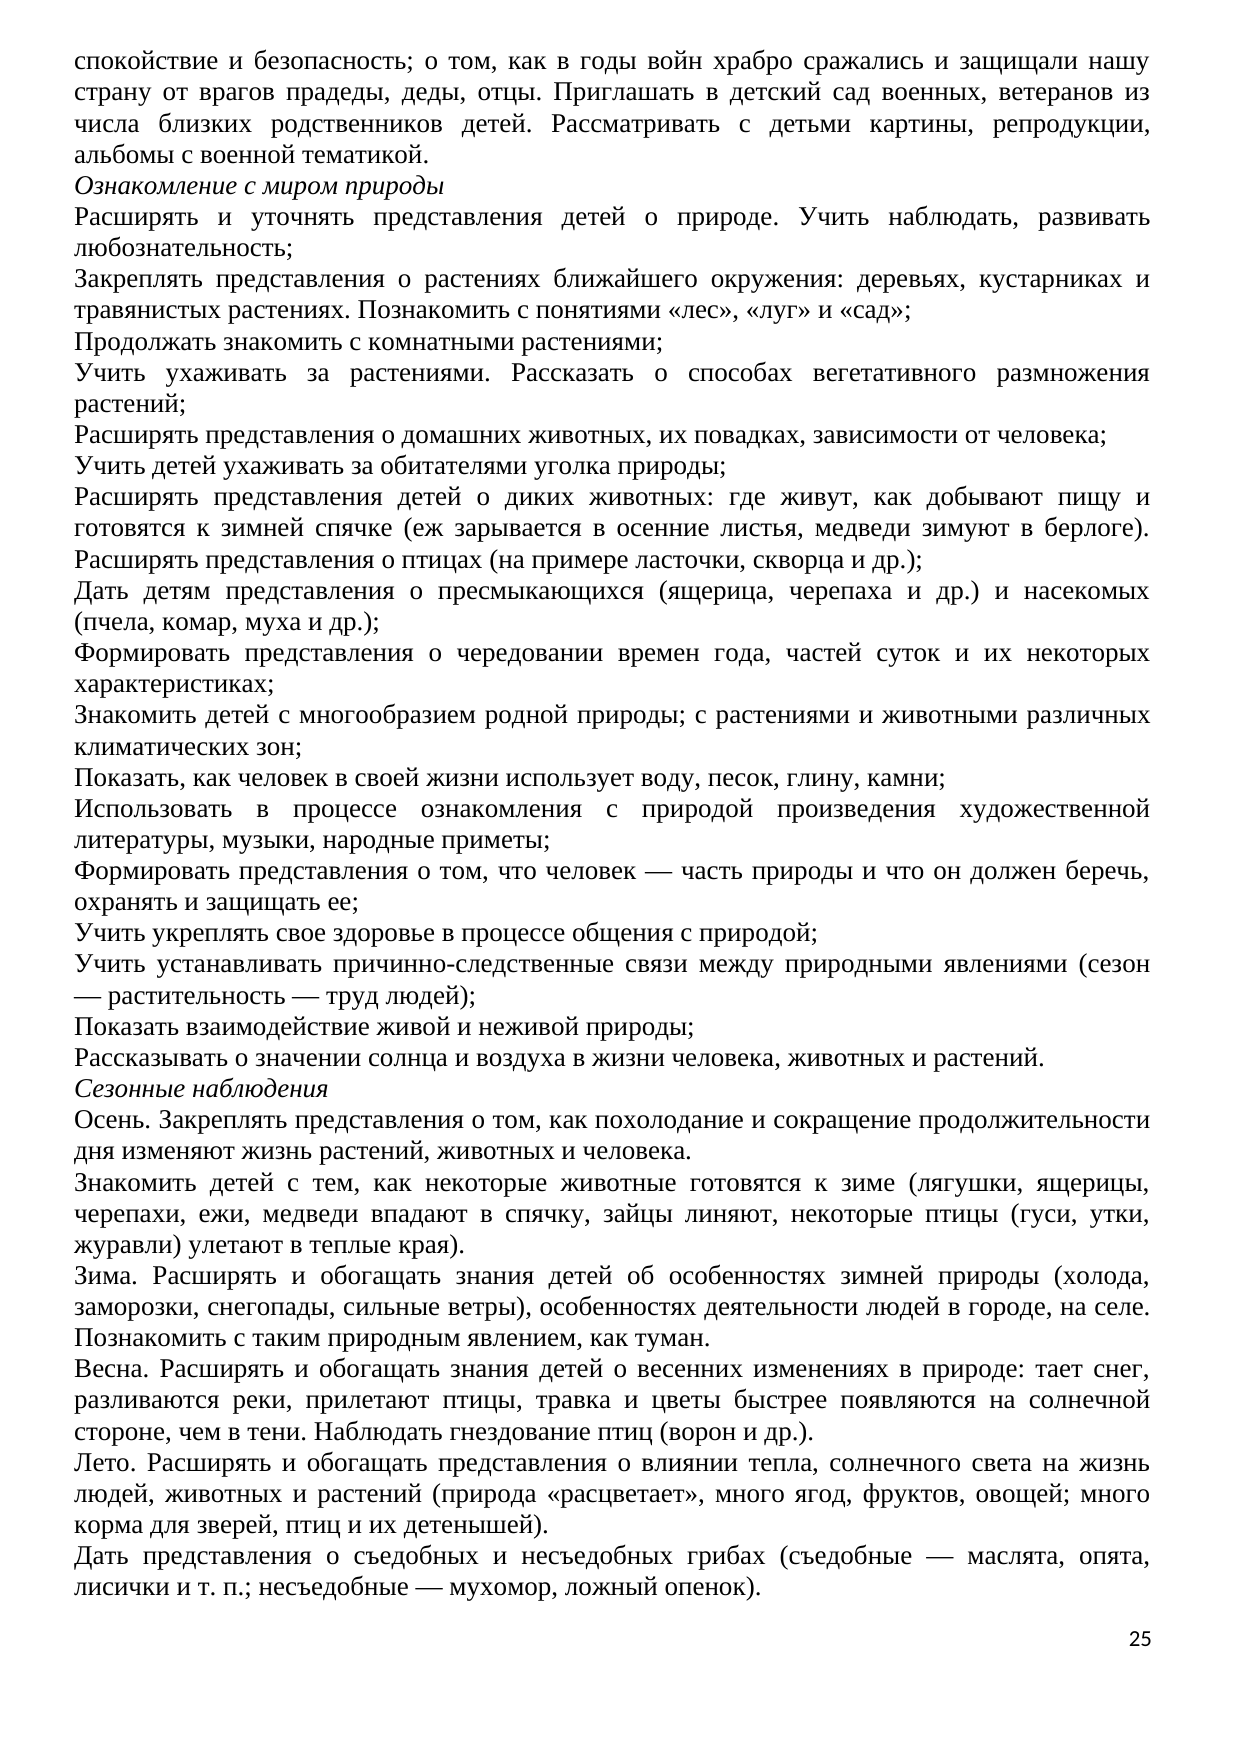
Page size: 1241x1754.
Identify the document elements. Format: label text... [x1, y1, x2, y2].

text Рассказывать о значении солнца и воздуха в жизни человека, животных и растений. [74, 1041, 1152, 1072]
text Лето. Расширять и обогащать представления о влиянии тепла, солнечного света на жизнь людей, животных и растений (природа «расцветает», много ягод, фруктов, овощей; много корма для зверей, птиц и их детенышей). [74, 1446, 1152, 1539]
text Расширять представления о домашних животных, их повадках, зависимости от человека; [74, 418, 1152, 449]
text Дать представления о съедобных и несъедобных грибах (съедобные — маслята, опята, лисички и т. п.; несъедобные — мухомор, ложный опенок). [74, 1539, 1152, 1602]
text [74, 44, 1152, 169]
text Осень. Закреплять представления о том, как похолодание и сокращение продолжительности дня изменяют жизнь растений, животных и человека. [74, 1103, 1152, 1166]
text Ознакомление с миром природы [74, 169, 1152, 200]
text Показать взаимодействие живой и неживой природы; [74, 1010, 1152, 1041]
text Дать детям представления о пресмыкающихся (ящерица, черепаха и др.) и насекомых (пчела, комар, муха и др.); [74, 574, 1152, 636]
text Продолжать знакомить с комнатными растениями; [74, 325, 1152, 356]
text Формировать представления о том, что человек — часть природы и что он должен беречь, охранять и защищать ее; [74, 854, 1152, 916]
text Закреплять представления о растениях ближайшего окружения: деревьях, кустарниках и травянистых растениях. Познакомить с понятиями «лес», «луг» и «сад»; [74, 262, 1152, 325]
text Учить укреплять свое здоровье в процессе общения с природой; [74, 916, 1152, 948]
text Учить ухаживать за растениями. Рассказать о способах вегетативного размножения растений; [74, 356, 1152, 418]
text Весна. Расширять и обогащать знания детей о весенних изменениях в природе: тает снег, разливаются реки, прилетают птицы, травка и цветы быстрее появляются на солнечной стороне, чем в тени. Наблюдать гнездование птиц (ворон и др.). [74, 1352, 1152, 1446]
text Показать, как человек в своей жизни использует воду, песок, глину, камни; [74, 761, 1152, 792]
text Знакомить детей с тем, как некоторые животные готовятся к зиме (лягушки, ящерицы, черепахи, ежи, медведи впадают в спячку, зайцы линяют, некоторые птицы (гуси, утки, журавли) улетают в теплые края). [74, 1166, 1152, 1259]
text Учить детей ухаживать за обитателями уголка природы; [74, 449, 1152, 480]
text Зима. Расширять и обогащать знания детей об особенностях зимней природы (холода, заморозки, снегопады, сильные ветры), особенностях деятельности людей в городе, на селе. Познакомить с таким природным явлением, как туман. [74, 1259, 1152, 1352]
text Формировать представления о чередовании времен года, частей суток и их некоторых характеристиках; [74, 636, 1152, 698]
text Сезонные наблюдения [74, 1072, 1152, 1103]
text Расширять представления детей о диких животных: где живут, как добывают пищу и готовятся к зимней спячке (еж зарывается в осенние листья, медведи зимуют в берлоге). Расширять представления о птицах (на примере ласточки, скворца и др.); [74, 480, 1152, 574]
text Учить устанавливать причинно-следственные связи между природными явлениями (сезон — растительность — труд людей); [74, 948, 1152, 1010]
text Использовать в процессе ознакомления с природой произведения художественной литературы, музыки, народные приметы; [74, 792, 1152, 854]
text Знакомить детей с многообразием родной природы; с растениями и животными различных климатических зон; [74, 698, 1152, 761]
text Расширять и уточнять представления детей о природе. Учить наблюдать, развивать любознательность; [74, 200, 1152, 262]
